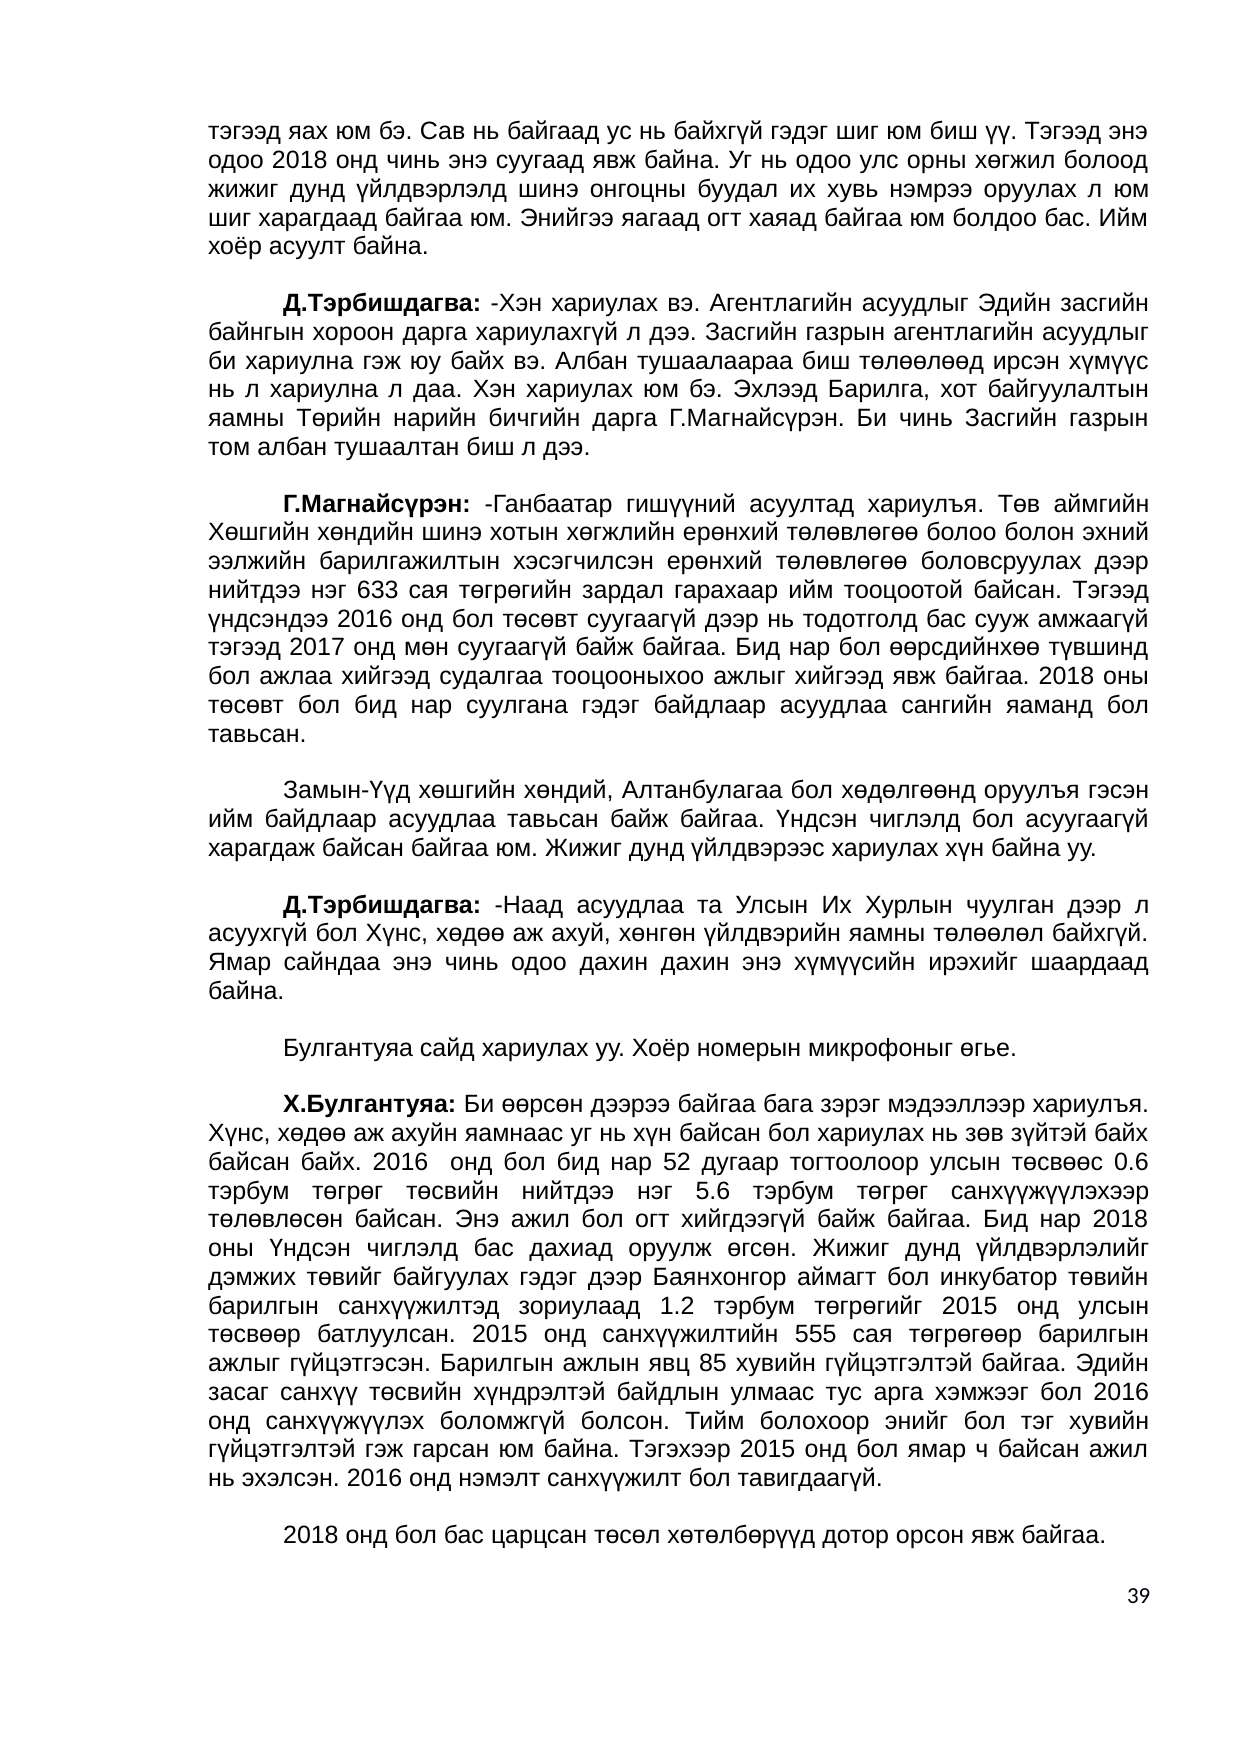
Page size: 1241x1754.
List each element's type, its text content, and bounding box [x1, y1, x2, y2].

text Д.Тэрбишдагва: -Наад асуудлаа та Улсын Их Хурлын чуулган дээр л асуухгүй бол Хүнс, хөдөө аж ахуй, хөнгөн үйлдвэрийн яамны төлөөлөл байхгүй. Ямар сайндаа энэ чинь одоо дахин дахин энэ хүмүүсийн ирэхийг шаардаад байна. [208, 890, 1150, 1005]
text Замын-Үүд хөшгийн хөндий, Алтанбулагаа бол хөдөлгөөнд оруулъя гэсэн ийм байдлаар асуудлаа тавьсан байж байгаа. Үндсэн чиглэлд бол асуугаагүй харагдаж байсан байгаа юм. Жижиг дунд үйлдвэрээс хариулах хүн байна уу. [208, 775, 1150, 862]
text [208, 116, 1150, 260]
text Булгантуяа сайд хариулах уу. Хоёр номерын микрофоныг өгье. [208, 1033, 1150, 1061]
text 2018 онд бол бас царцсан төсөл хөтөлбөрүүд дотор орсон явж байгаа. [208, 1520, 1150, 1549]
text Х.Булгантуяа: Би өөрсөн дээрээ байгаа бага зэрэг мэдээллээр хариулъя. Хүнс, хөдөө аж ахуйн яамнаас уг нь хүн байсан бол хариулах нь зөв зүйтэй байх байсан байх. 2016 онд бол бид нар 52 дугаар тогтоолоор улсын төсвөөс 0.6 тэрбум төгрөг төсвийн нийтдээ нэг 5.6 тэрбум төгрөг санхүүжүүлэхээр төлөвлөсөн байсан. Энэ ажил бол огт хийгдээгүй байж байгаа. Бид нар 2018 оны Үндсэн чиглэлд бас дахиад оруулж өгсөн. Жижиг дунд үйлдвэрлэлийг дэмжих төвийг байгуулах гэдэг дээр Баянхонгор аймагт бол инкубатор төвийн барилгын санхүүжилтэд зориулаад 1.2 тэрбум төгрөгийг 2015 онд улсын төсвөөр батлуулсан. 2015 онд санхүүжилтийн 555 сая төгрөгөөр барилгын ажлыг гүйцэтгэсэн. Барилгын ажлын явц 85 хувийн гүйцэтгэлтэй байгаа. Эдийн засаг санхүү төсвийн хүндрэлтэй байдлын улмаас тус арга хэмжээг бол 2016 онд санхүүжүүлэх боломжгүй болсон. Тийм болохоор энийг бол тэг хувийн гүйцэтгэлтэй гэж гарсан юм байна. Тэгэхээр 2015 онд бол ямар ч байсан ажил нь эхэлсэн. 2016 онд нэмэлт санхүүжилт бол тавигдаагүй. [208, 1089, 1150, 1492]
text Г.Магнайсүрэн: -Ганбаатар гишүүний асуултад хариулъя. Төв аймгийн Хөшгийн хөндийн шинэ хотын хөгжлийн ерөнхий төлөвлөгөө болоо болон эхний ээлжийн барилгажилтын хэсэгчилсэн ерөнхий төлөвлөгөө боловсруулах дээр нийтдээ нэг 633 сая төгрөгийн зардал гарахаар ийм тооцоотой байсан. Тэгээд үндсэндээ 2016 онд бол төсөвт суугаагүй дээр нь тодотголд бас сууж амжаагүй тэгээд 2017 онд мөн суугаагүй байж байгаа. Бид нар бол өөрсдийнхөө түвшинд бол ажлаа хийгээд судалгаа тооцооныхоо ажлыг хийгээд явж байгаа. 2018 оны төсөвт бол бид нар суулгана гэдэг байдлаар асуудлаа сангийн яаманд бол тавьсан. [208, 489, 1150, 747]
text Д.Тэрбишдагва: -Хэн хариулах вэ. Агентлагийн асуудлыг Эдийн засгийн байнгын хороон дарга хариулахгүй л дээ. Засгийн газрын агентлагийн асуудлыг би хариулна гэж юу байх вэ. Албан тушаалаараа биш төлөөлөөд ирсэн хүмүүс нь л хариулна л даа. Хэн хариулах юм бэ. Эхлээд Барилга, хот байгуулалтын яамны Төрийн нарийн бичгийн дарга Г.Магнайсүрэн. Би чинь Засгийн газрын том албан тушаалтан биш л дээ. [208, 288, 1150, 461]
